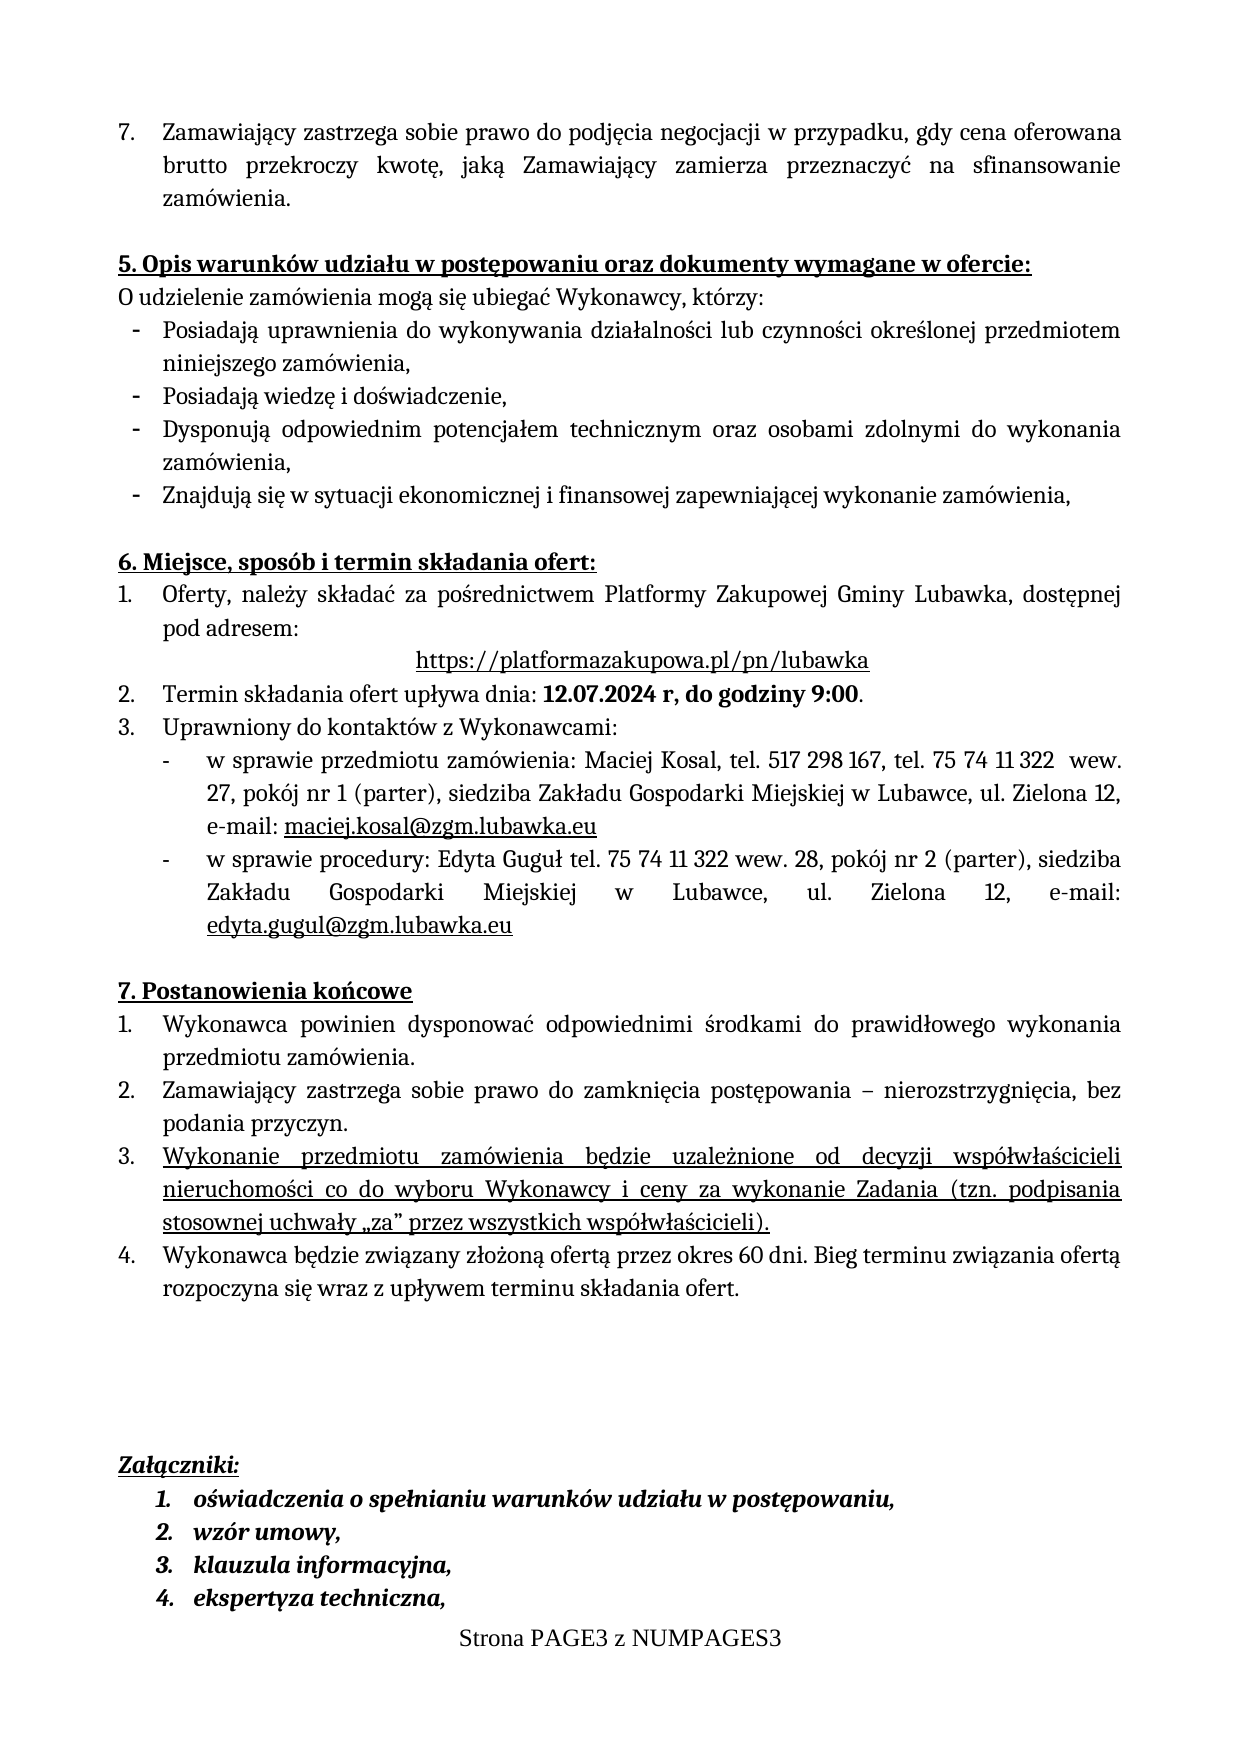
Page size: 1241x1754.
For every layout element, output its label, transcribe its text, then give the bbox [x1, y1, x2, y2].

list w sprawie przedmiotu zamówienia: Maciej Kosal, tel. 517 298 167, tel. 75 74 11 322 wew. 27, pokój nr 1 (parter), siedziba Zakładu Gospodarki Miejskiej w Lubawce, ul. Zielona 12, e-mail: maciej.kosal@zgm.lubawka.eu [162, 746, 1122, 840]
text Załączniki: [118, 1451, 1122, 1480]
list ekspertyza techniczna, [156, 1583, 1122, 1612]
list Wykonawca powinien dysponować odpowiednimi środkami do prawidłowego wykonania przedmiotu zamówienia. [118, 1010, 1122, 1071]
text 5. Opis warunków udziału w postępowaniu oraz dokumenty wymagane w ofercie: [118, 250, 1122, 279]
list Wykonawca będzie związany złożoną ofertą przez okres 60 dni. Bieg terminu związania ofertą rozpoczyna się wraz z upływem terminu składania ofert. [118, 1241, 1122, 1303]
list Zamawiający zastrzega sobie prawo do podjęcia negocjacji w przypadku, gdy cena oferowana brutto przekroczy kwotę, jaką Zamawiający zamierza przeznaczyć na sfinansowanie zamówienia. [118, 118, 1122, 213]
list Wykonanie przedmiotu zamówienia będzie uzależnione od decyzji współwłaścicieli nieruchomości co do wyboru Wykonawcy i ceny za wykonanie Zadania (tzn. podpisania stosownej uchwały „za” przez wszystkich współwłaścicieli). [118, 1142, 1122, 1237]
list Zamawiający zastrzega sobie prawo do zamknięcia postępowania – nierozstrzygnięcia, bez podania przyczyn. [118, 1076, 1122, 1137]
list Znajdują się w sytuacji ekonomicznej i finansowej zapewniającej wykonanie zamówienia, [132, 481, 1122, 510]
list w sprawie procedury: Edyta Guguł tel. 75 74 11 322 wew. 28, pokój nr 2 (parter), siedziba Zakładu Gospodarki Miejskiej w Lubawce, ul. Zielona 12, e-mail: edyta.gugul@zgm.lubawka.eu [162, 844, 1122, 939]
text 7. Postanowienia końcowe [118, 977, 1122, 1005]
text O udzielenie zamówienia mogą się ubiegać Wykonawcy, którzy: [118, 283, 1122, 312]
list Posiadają uprawnienia do wykonywania działalności lub czynności określonej przedmiotem niniejszego zamówienia, [132, 316, 1122, 378]
text https://platformazakupowa.pl/pn/lubawka [162, 646, 1122, 675]
list Oferty, należy składać za pośrednictwem Platformy Zakupowej Gminy Lubawka, dostępnej pod adresem: [118, 580, 1122, 642]
list wzór umowy, [156, 1517, 1122, 1546]
list oświadczenia o spełnianiu warunków udziału w postępowaniu, [156, 1484, 1122, 1513]
list Dysponują odpowiednim potencjałem technicznym oraz osobami zdolnymi do wykonania zamówienia, [132, 415, 1122, 477]
list Termin składania ofert upływa dnia: 12.07.2024 r, do godziny 9:00. [118, 679, 1122, 708]
list Uprawniony do kontaktów z Wykonawcami: [118, 712, 1122, 741]
text 6. Miejsce, sposób i termin składania ofert: [118, 547, 1122, 576]
list klauzula informacyjna, [156, 1551, 1122, 1579]
list Posiadają wiedzę i doświadczenie, [132, 382, 1122, 411]
